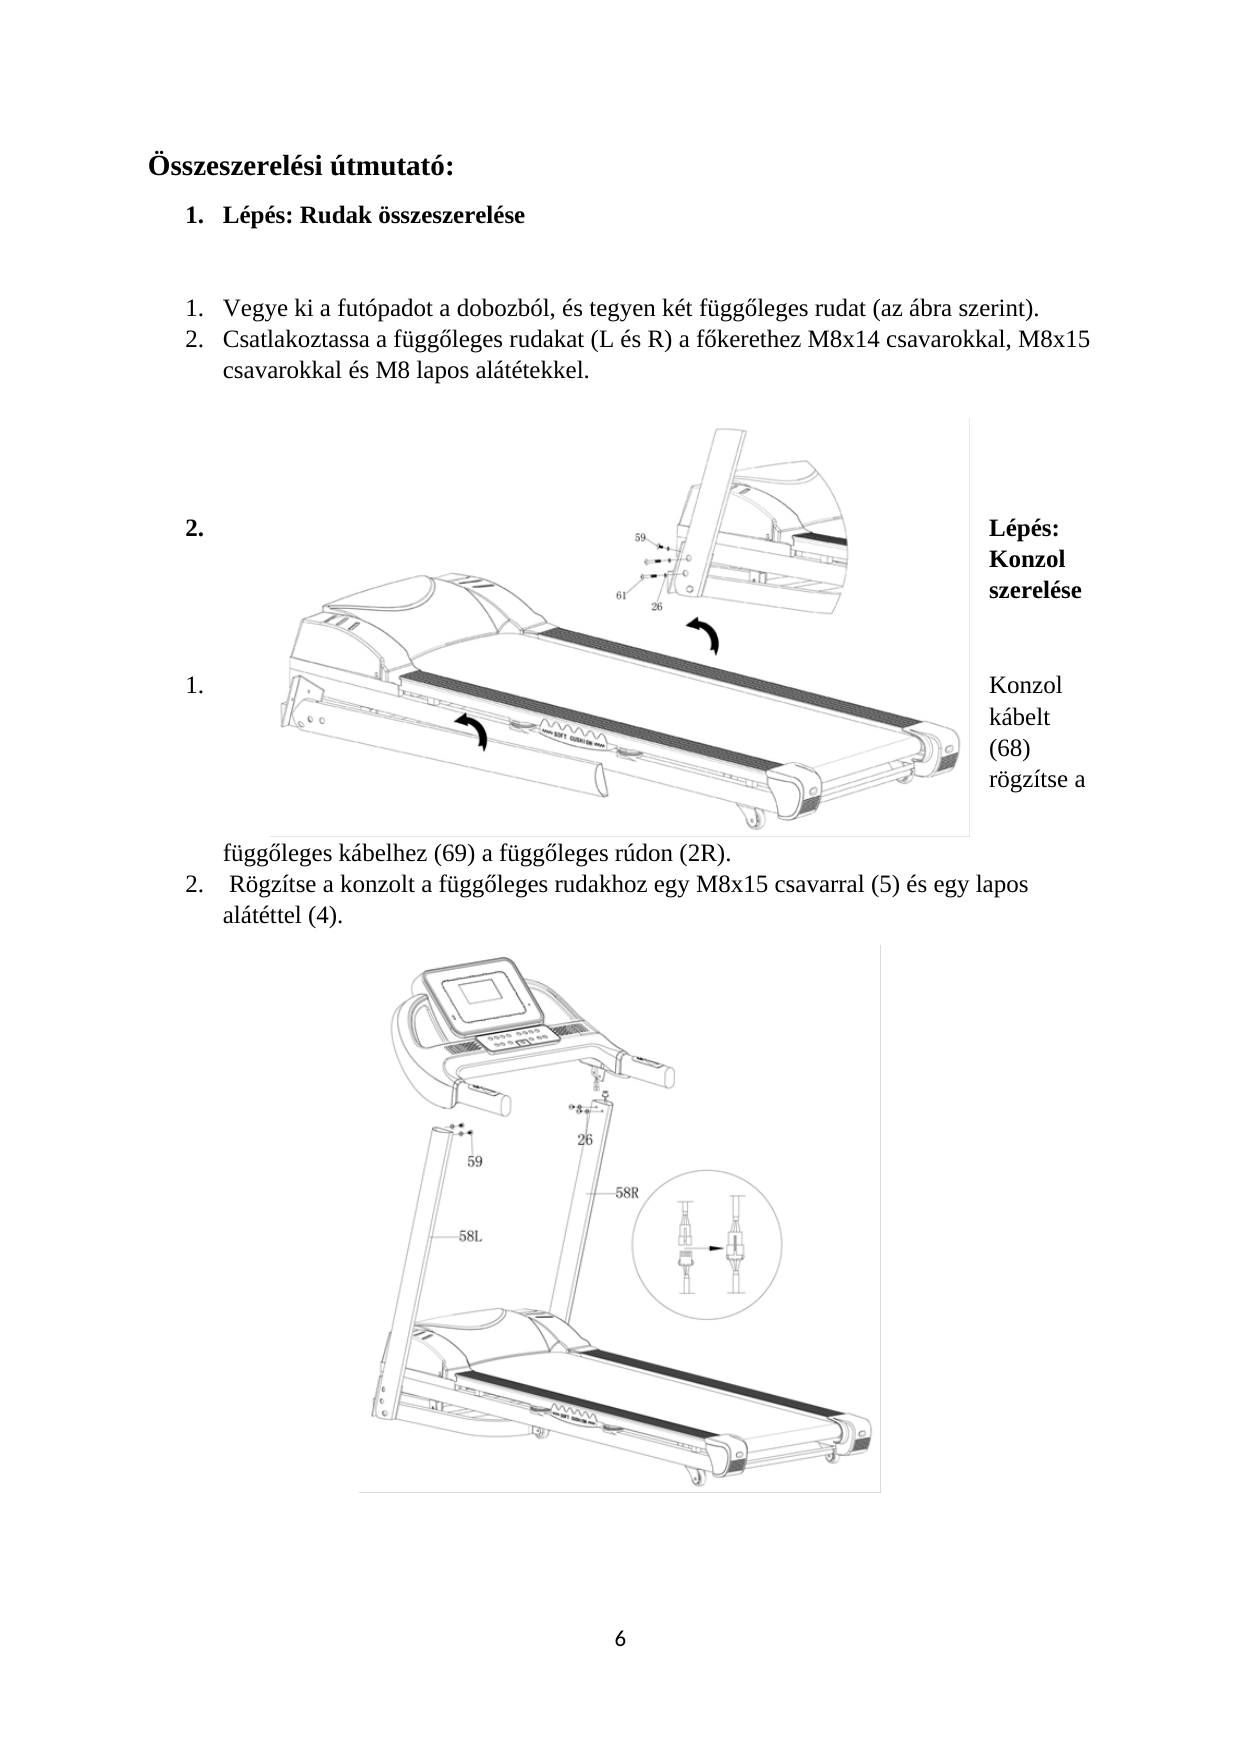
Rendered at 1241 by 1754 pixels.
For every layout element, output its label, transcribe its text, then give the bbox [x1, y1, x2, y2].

picture [358, 945, 882, 1494]
text Összeszerelési útmutató: [148, 148, 1093, 181]
list Lépés: Rudak összeszerelése [185, 200, 1093, 229]
list Lépés: Konzol szerelése [185, 513, 270, 604]
list Vegye ki a futópadot a dobozból, és tegyen két függőleges rudat (az ábra szerint). [185, 293, 1093, 322]
list Konzol kábelt (68) rögzítse a függőleges kábelhez (69) a függőleges rúdon (2R). [185, 671, 1093, 867]
list Rögzítse a konzolt a függőleges rudakhoz egy M8x15 csavarral (5) és egy lapos alátéttel (4). [185, 869, 1093, 929]
list Lépés: Konzol szerelése [970, 513, 1093, 604]
picture [270, 418, 970, 838]
list Csatlakoztassa a függőleges rudakat (L és R) a főkerethez M8x14 csavarokkal, M8x15 csavarokkal és M8 lapos alátétekkel. [185, 324, 1093, 384]
